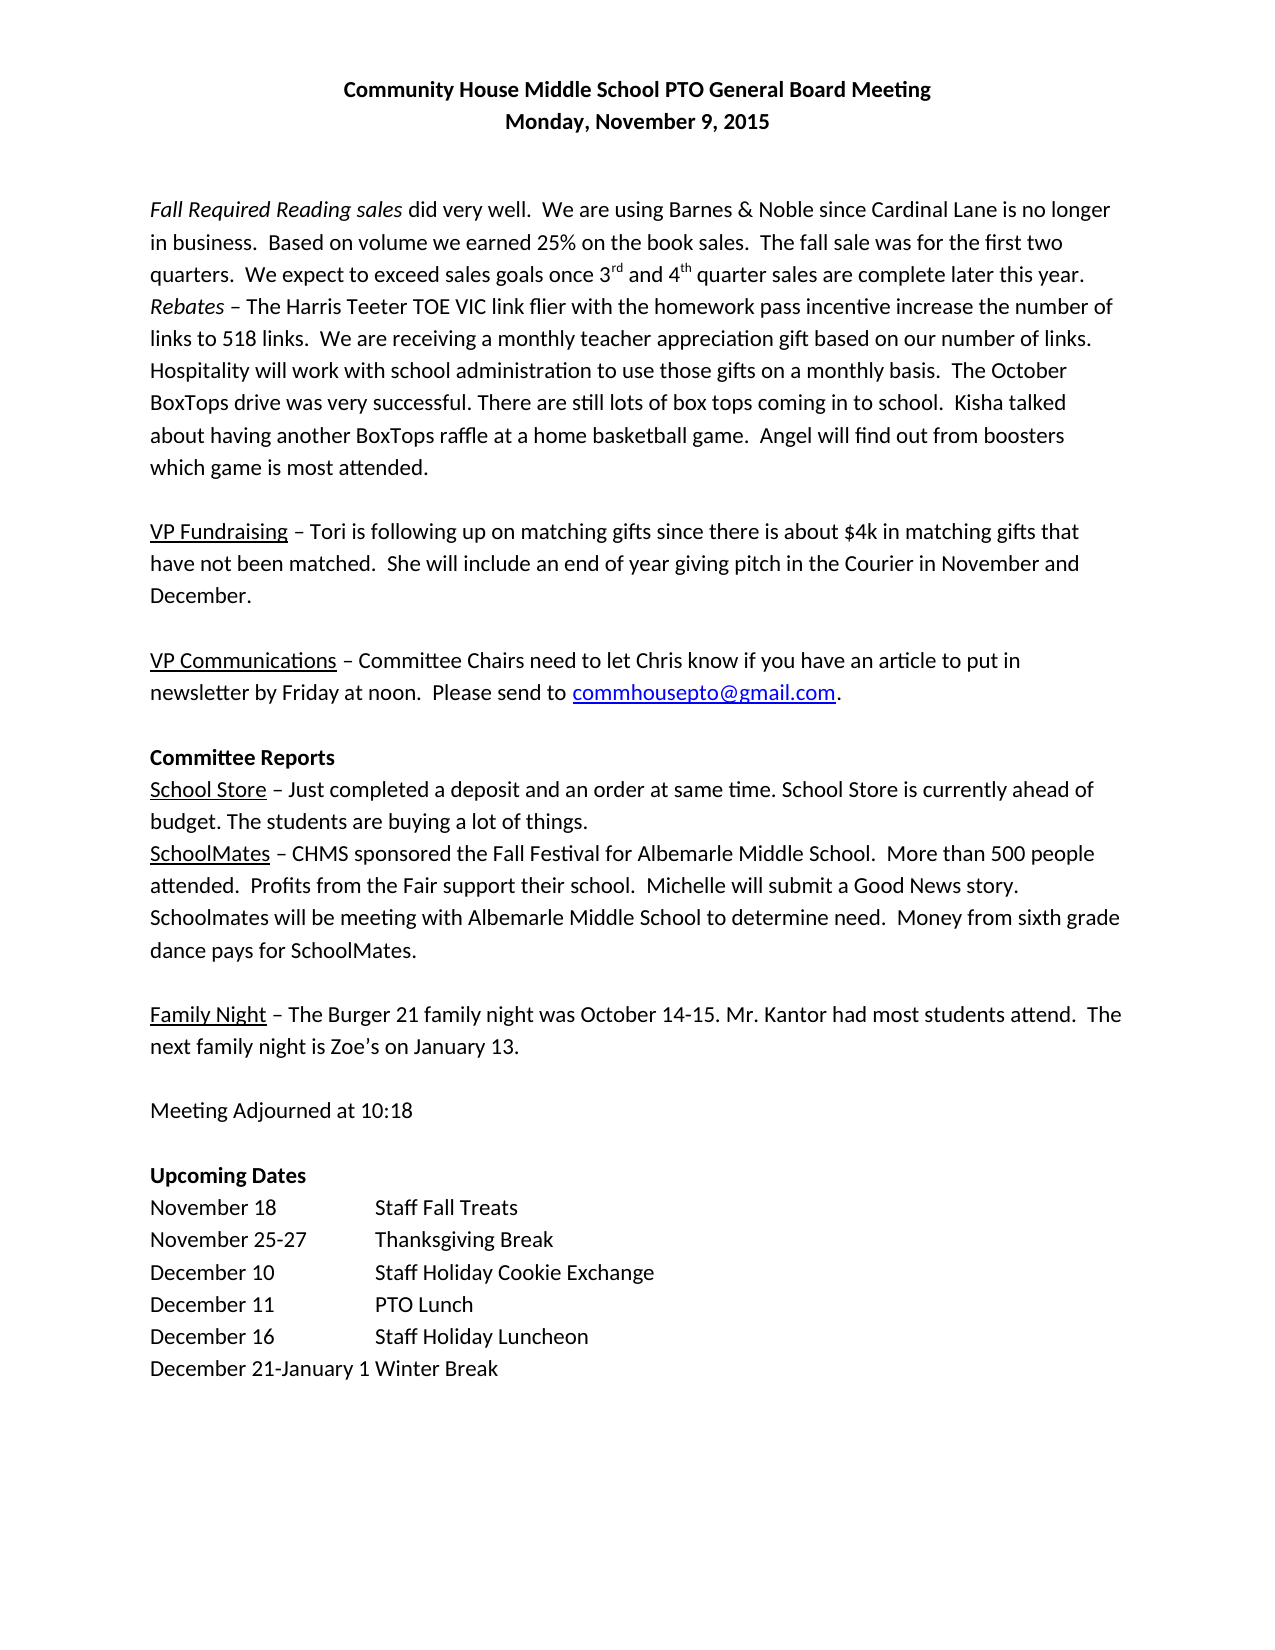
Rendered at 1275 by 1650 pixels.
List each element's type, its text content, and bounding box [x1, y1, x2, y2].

text November 25-27 Thanksgiving Break [150, 1225, 1125, 1253]
text Committee Reports [150, 743, 1125, 771]
text December 11 PTO Lunch [150, 1290, 1125, 1318]
text December 21-January 1 Winter Break [150, 1354, 1125, 1382]
text December 16 Staff Holiday Luncheon [150, 1322, 1125, 1350]
text Rebates – The Harris Teeter TOE VIC link flier with the homework pass incentive increase the number of links to 518 links. We are receiving a monthly teacher appreciation gift based on our number of links. Hospitality will work with school administration to use those gifts on a monthly basis. The October BoxTops drive was very successful. There are still lots of box tops coming in to school. Kisha talked about having another BoxTops raffle at a home basketball game. Angel will find out from boosters which game is most attended. [150, 292, 1125, 481]
text Family Night – The Burger 21 family night was October 14-15. Mr. Kantor had most students attend. The next family night is Zoe’s on January 13. [150, 1000, 1125, 1060]
text VP Fundraising – Tori is following up on matching gifts since there is about $4k in matching gifts that have not been matched. She will include an end of year giving pitch in the Courier in November and December. [150, 517, 1125, 610]
text School Store – Just completed a deposit and an order at same time. School Store is currently ahead of budget. The students are buying a lot of things. [150, 775, 1125, 835]
text December 10 Staff Holiday Cookie Exchange [150, 1258, 1125, 1286]
text November 18 Staff Fall Treats [150, 1193, 1125, 1221]
text Upcoming Dates [150, 1161, 1125, 1189]
text Meeting Adjourned at 10:18 [150, 1097, 1125, 1125]
text Fall Required Reading sales did very well. We are using Barnes & Noble since Cardinal Lane is no longer in business. Based on volume we earned 25% on the book sales. The fall sale was for the first two quarters. We expect to exceed sales goals once 3rd and 4th quarter sales are complete later this year. [150, 195, 1125, 288]
text VP Communications – Committee Chairs need to let Chris know if you have an article to put in newsletter by Friday at noon. Please send to commhousepto@gmail.com. [150, 646, 1125, 706]
text SchoolMates – CHMS sponsored the Fall Festival for Albemarle Middle School. More than 500 people attended. Profits from the Fair support their school. Michelle will submit a Good News story. Schoolmates will be meeting with Albemarle Middle School to determine need. Money from sixth grade dance pays for SchoolMates. [150, 839, 1125, 964]
